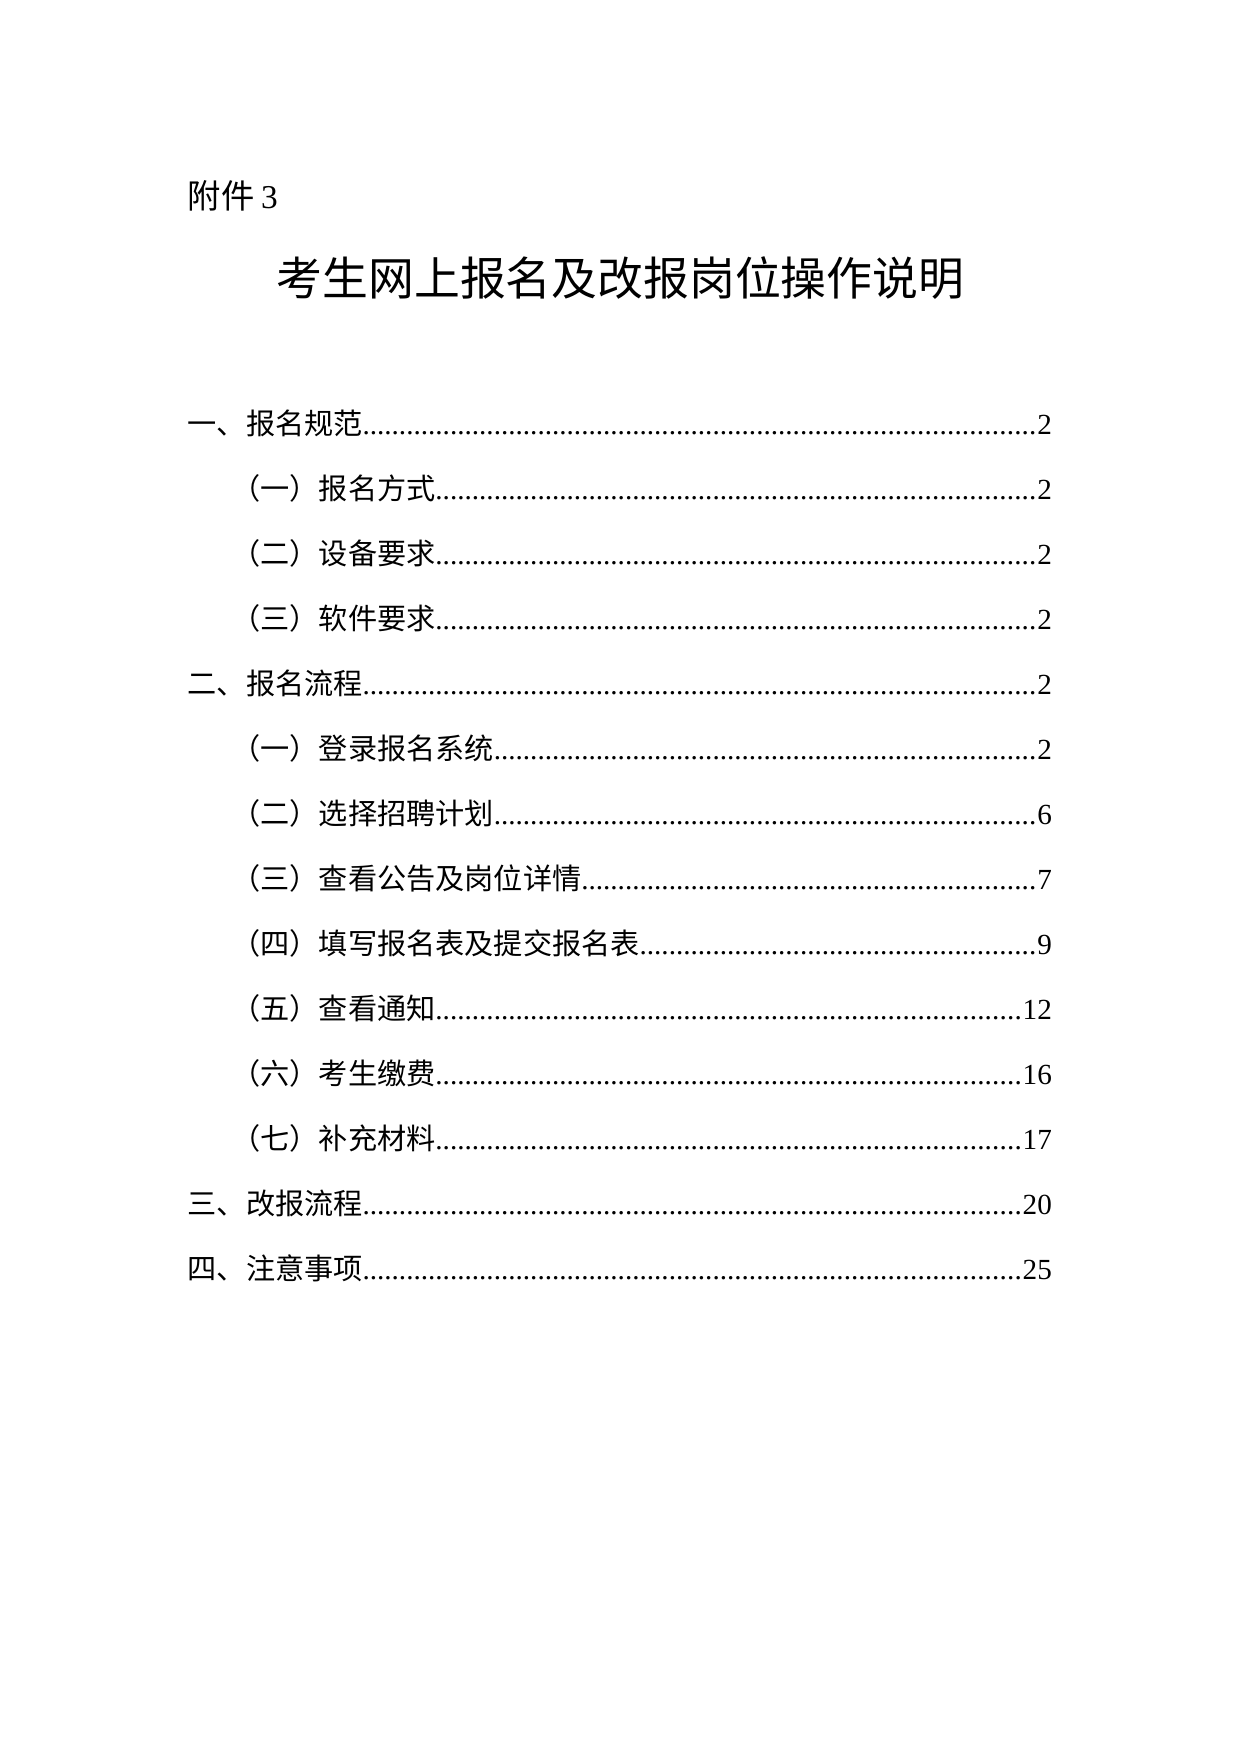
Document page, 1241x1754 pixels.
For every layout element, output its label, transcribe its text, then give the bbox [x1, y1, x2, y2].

text （四）填写报名表及提交报名表 9 [231, 909, 1053, 974]
text （三）软件要求 2 [231, 584, 1053, 649]
text 三、改报流程 20 [187, 1169, 1053, 1234]
text （二）选择招聘计划 6 [231, 779, 1053, 844]
text 考生网上报名及改报岗位操作说明 [187, 227, 1053, 324]
text （二）设备要求 2 [231, 519, 1053, 584]
text 一、报名规范 2 [187, 389, 1053, 454]
text （一）报名方式 2 [231, 454, 1053, 519]
text （七）补充材料 17 [231, 1104, 1053, 1169]
text （三）查看公告及岗位详情 7 [231, 844, 1053, 909]
text （一）登录报名系统 2 [231, 714, 1053, 779]
text 二、报名流程 2 [187, 649, 1053, 714]
text 四、注意事项 25 [187, 1234, 1053, 1299]
text （五）查看通知 12 [231, 974, 1053, 1039]
text （六）考生缴费 16 [231, 1039, 1053, 1104]
text 附件3 [187, 162, 1053, 227]
